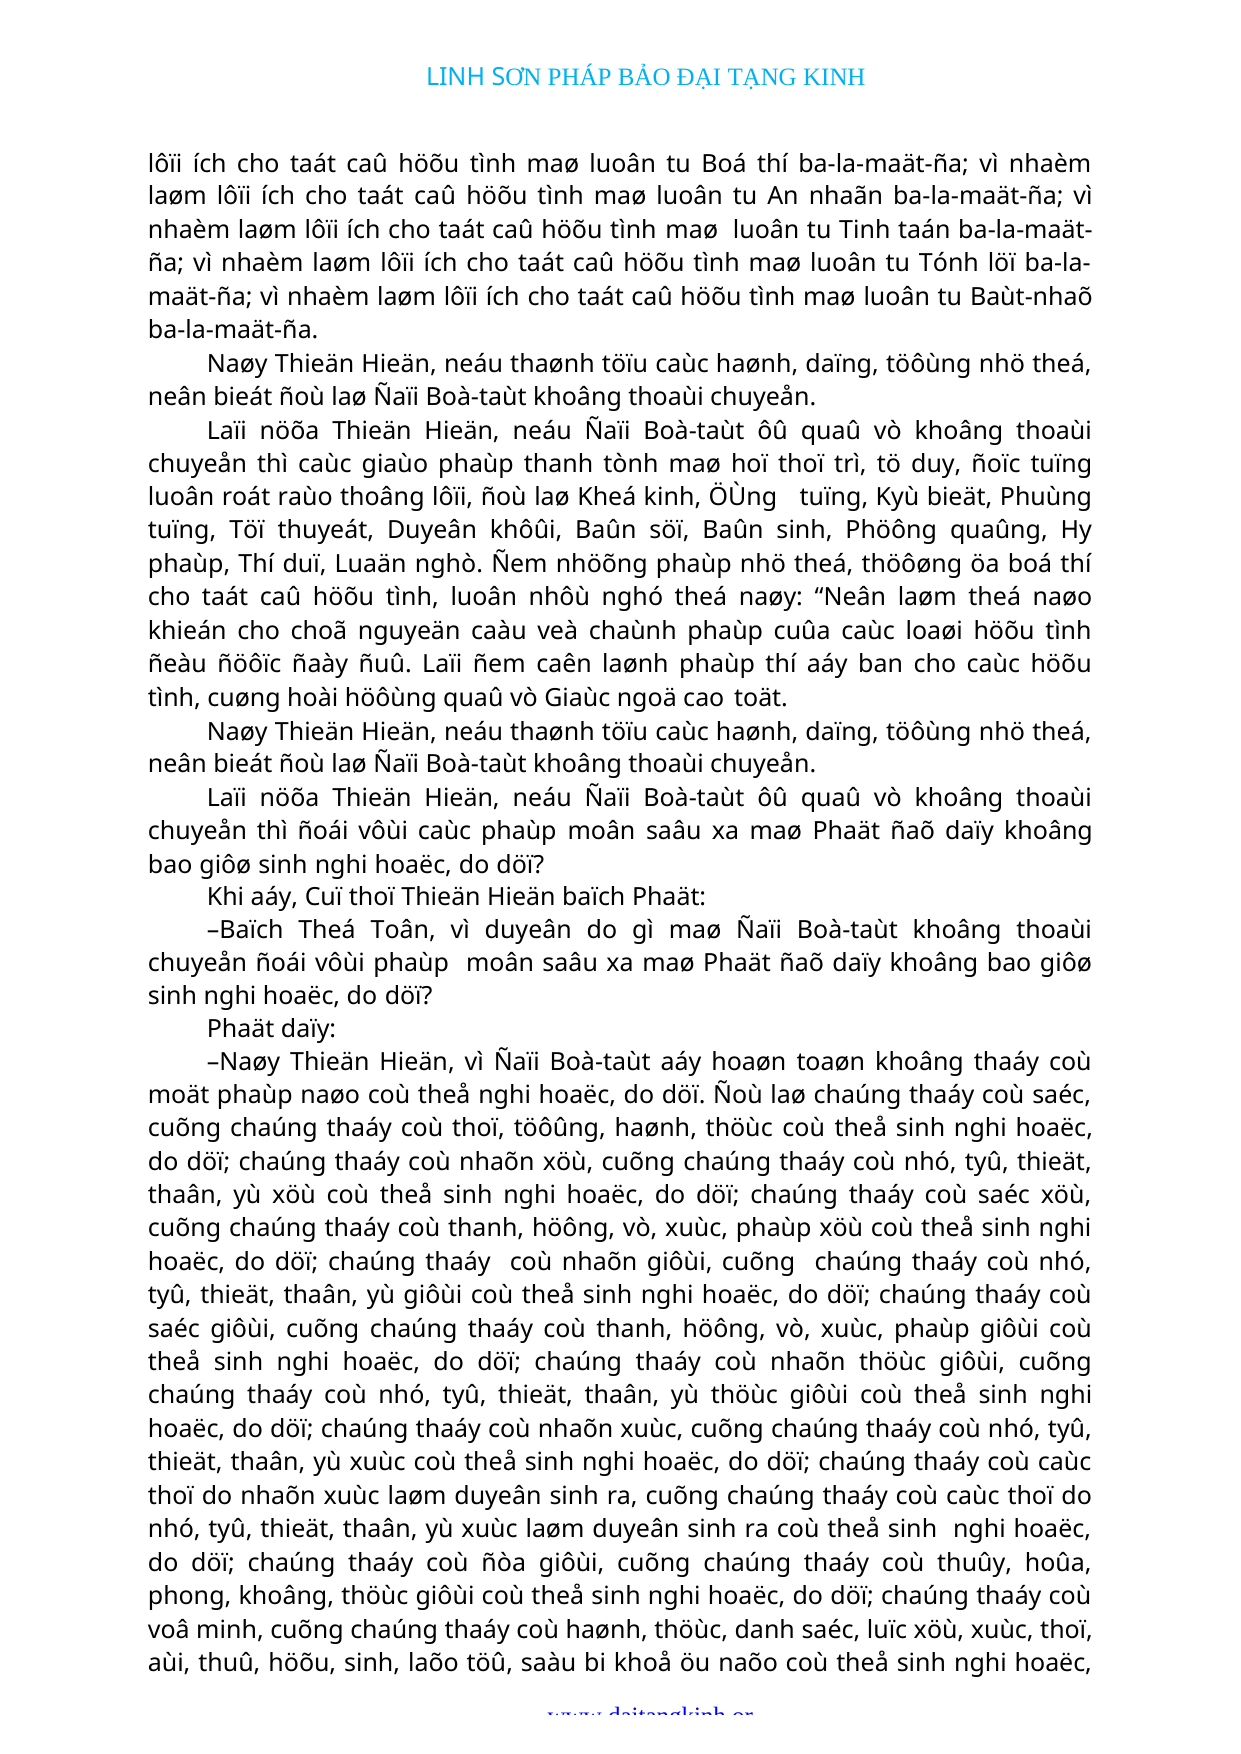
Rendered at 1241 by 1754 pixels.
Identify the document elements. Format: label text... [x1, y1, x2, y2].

text Laïi nöõa Thieän Hieän, neáu Ñaïi Boà-taùt ôû quaû vò khoâng thoaùi chuyeån thì caùc giaùo phaùp thanh tònh maø hoï thoï trì, tö duy, ñoïc tuïng luoân roát raùo thoâng lôïi, ñoù laø Kheá kinh, ÖÙng tuïng, Kyù bieät, Phuùng tuïng, Töï thuyeát, Duyeân khôûi, Baûn söï, Baûn sinh, Phöông quaûng, Hy phaùp, Thí duï, Luaän nghò. Ñem nhöõng phaùp nhö theá, thöôøng öa boá thí cho taát caû höõu tình, luoân nhôù nghó theá naøy: “Neân laøm theá naøo khieán cho choã nguyeän caàu veà chaùnh phaùp cuûa caùc loaøi höõu tình ñeàu ñöôïc ñaày ñuû. Laïi ñem caên laønh phaùp thí aáy ban cho caùc höõu tình, cuøng hoài höôùng quaû vò Giaùc ngoä cao toät. [148, 413, 1093, 713]
text Laïi nöõa Thieän Hieän, neáu Ñaïi Boà-taùt ôû quaû vò khoâng thoaùi chuyeån thì ñoái vôùi caùc phaùp moân saâu xa maø Phaät ñaõ daïy khoâng bao giôø sinh nghi hoaëc, do döï? [148, 780, 1093, 880]
text –Baïch Theá Toân, vì duyeân do gì maø Ñaïi Boà-taùt khoâng thoaùi chuyeån ñoái vôùi phaùp moân saâu xa maø Phaät ñaõ daïy khoâng bao giôø sinh nghi hoaëc, do döï? [148, 912, 1093, 1012]
text Naøy Thieän Hieän, neáu thaønh töïu caùc haønh, daïng, töôùng nhö theá, neân bieát ñoù laø Ñaïi Boà-taùt khoâng thoaùi chuyeån. [148, 346, 1093, 413]
text Phaät daïy: [207, 1012, 1105, 1043]
text Naøy Thieän Hieän, neáu thaønh töïu caùc haønh, daïng, töôùng nhö theá, neân bieát ñoù laø Ñaïi Boà-taùt khoâng thoaùi chuyeån. [148, 713, 1093, 780]
text lôïi ích cho taát caû höõu tình maø luoân tu Boá thí ba-la-maät-ña; vì nhaèm laøm lôïi ích cho taát caû höõu tình maø luoân tu An nhaãn ba-la-maät-ña; vì nhaèm laøm lôïi ích cho taát caû höõu tình maø luoân tu Tinh taán ba-la-maät-ña; vì nhaèm laøm lôïi ích cho taát caû höõu tình maø luoân tu Tónh löï ba-la-maät-ña; vì nhaèm laøm lôïi ích cho taát caû höõu tình maø luoân tu Baùt-nhaõ ba-la-maät-ña. [148, 145, 1093, 346]
text Khi aáy, Cuï thoï Thieän Hieän baïch Phaät: [207, 880, 1105, 912]
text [148, 1043, 1093, 1679]
